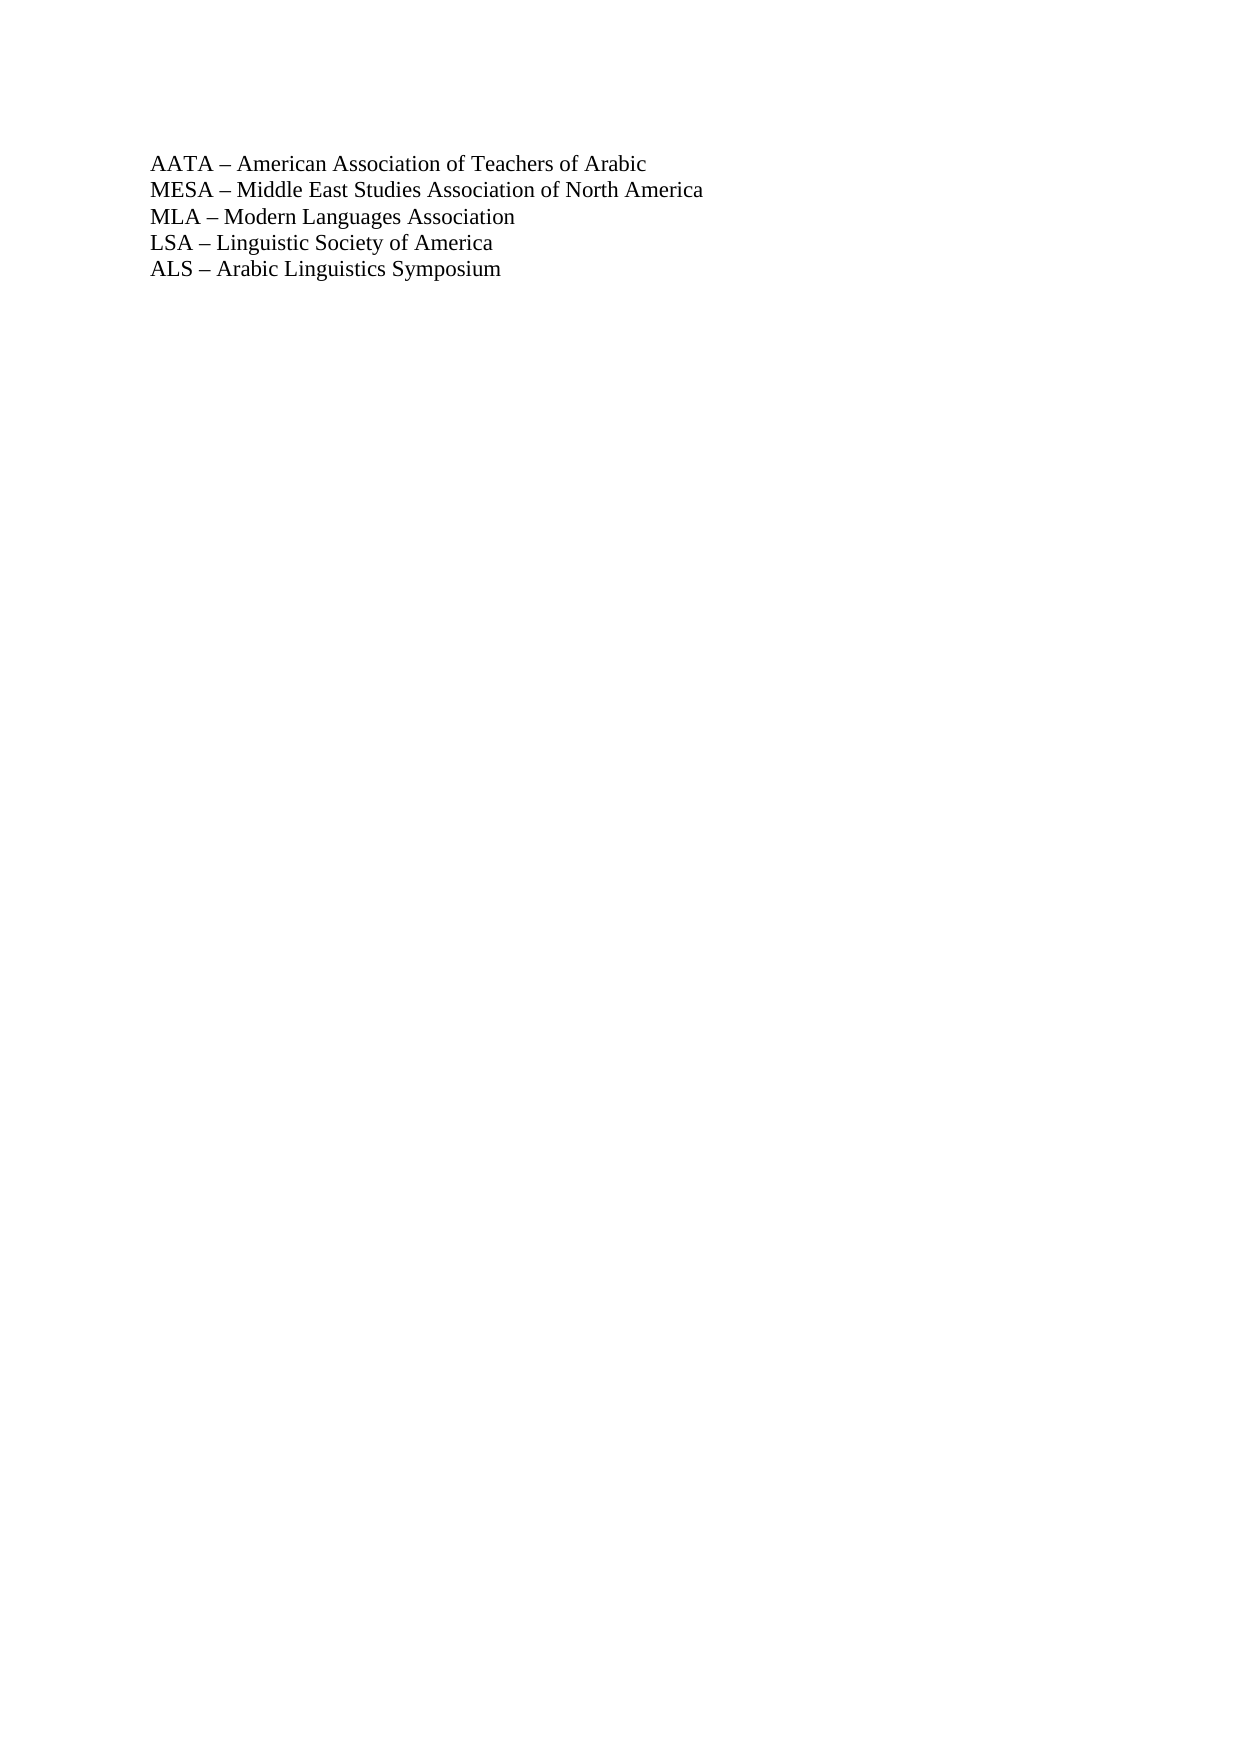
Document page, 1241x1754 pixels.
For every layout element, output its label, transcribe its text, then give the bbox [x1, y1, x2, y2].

text AATA – American Association of Teachers of Arabic [150, 150, 1090, 176]
text ALS – Arabic Linguistics Symposium [150, 255, 1090, 282]
text LSA – Linguistic Society of America [150, 229, 1090, 255]
text MLA – Modern Languages Association [150, 203, 1090, 229]
text MESA – Middle East Studies Association of North America [150, 176, 1090, 203]
